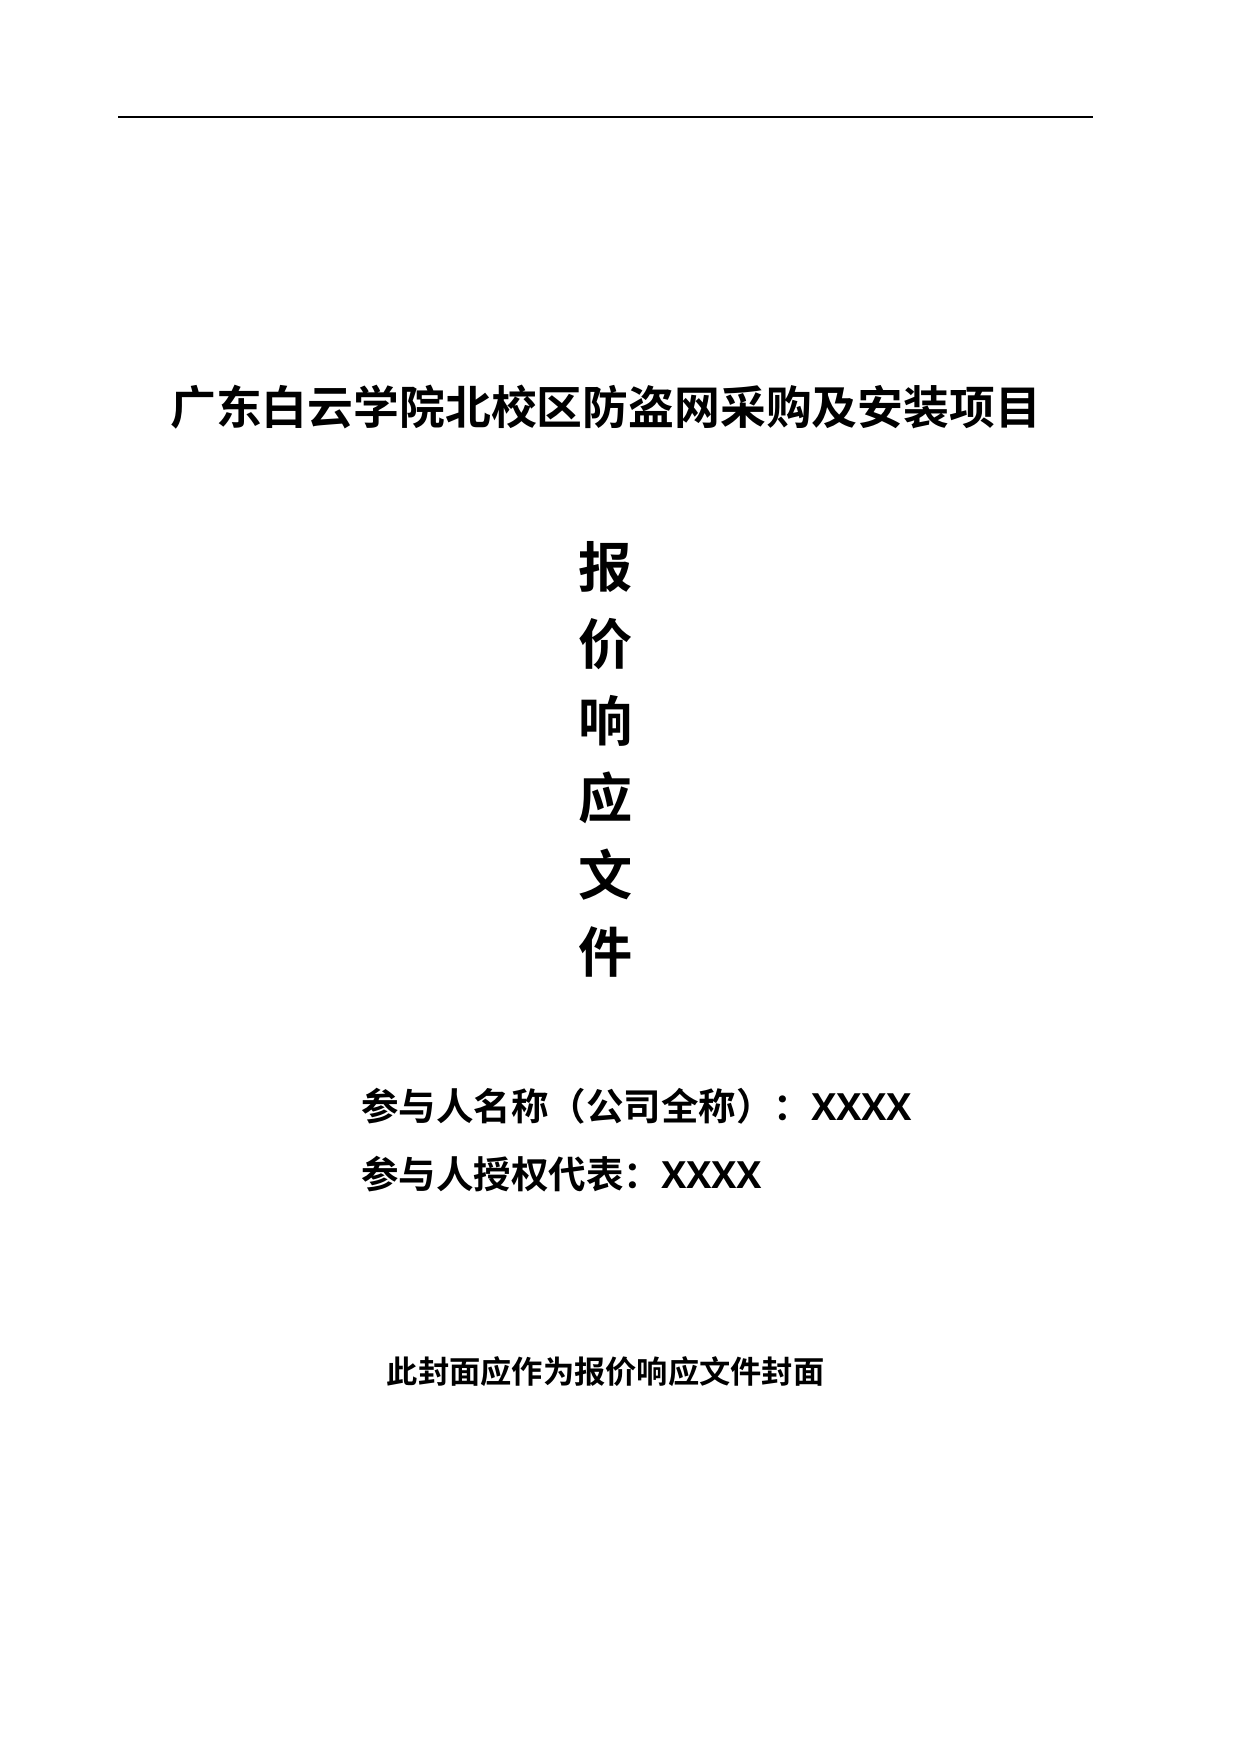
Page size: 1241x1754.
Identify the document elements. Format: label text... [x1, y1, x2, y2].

text 价 [118, 616, 1093, 676]
text 文 [118, 847, 1093, 908]
text 此封面应作为报价响应文件封面 [118, 1348, 1093, 1393]
text 响 [118, 693, 1093, 753]
text 应 [118, 770, 1093, 831]
text 参与人名称（公司全称）：XXXX [118, 1078, 1093, 1131]
text 参与人授权代表：XXXX [118, 1147, 1093, 1199]
text 广东白云学院北校区防盗网采购及安装项目 [118, 341, 1093, 445]
text 报 [118, 539, 1093, 599]
text 件 [118, 924, 1093, 985]
